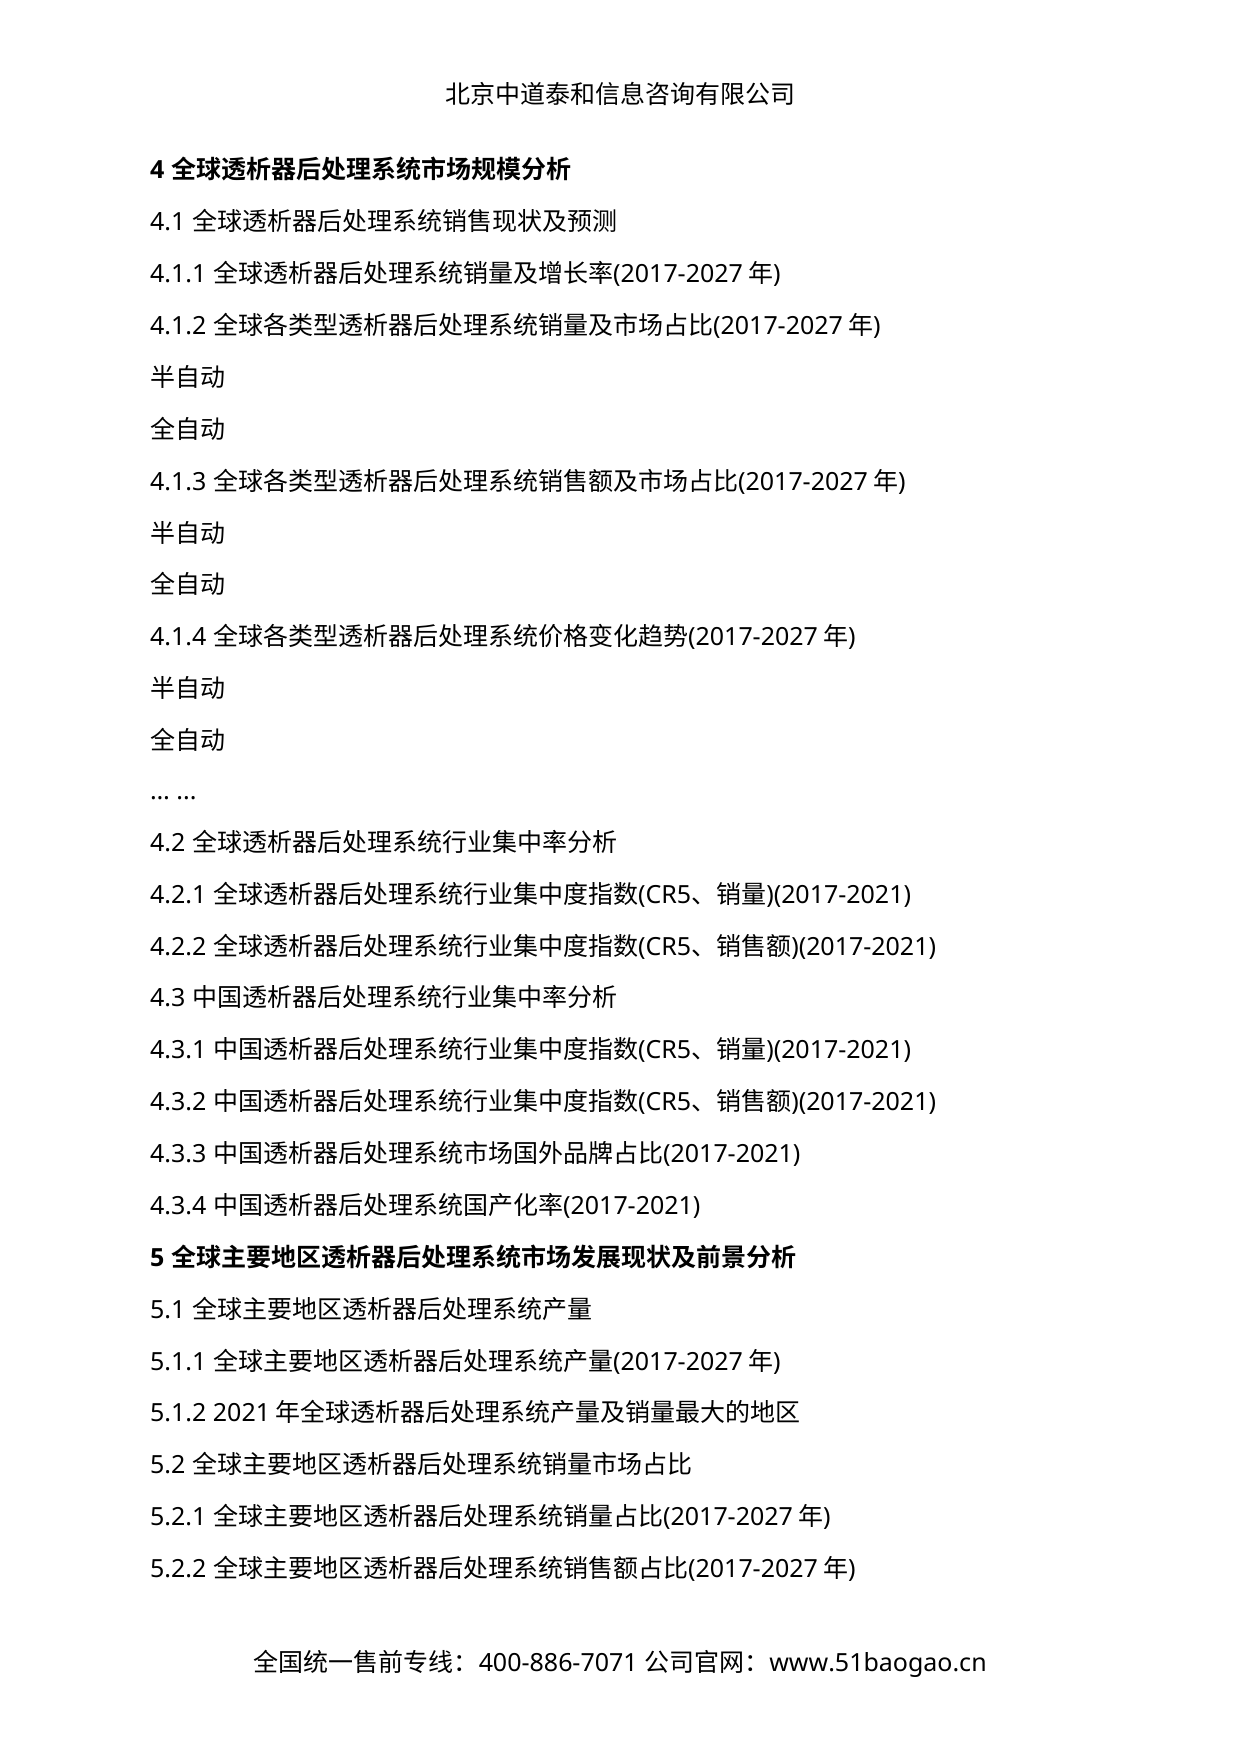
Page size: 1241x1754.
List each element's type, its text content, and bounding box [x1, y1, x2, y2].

text 5.2 全球主要地区透析器后处理系统销量市场占比 [150, 1445, 1090, 1481]
text 4.3.4 中国透析器后处理系统国产化率(2017-2021) [150, 1185, 1090, 1222]
text … ... [150, 772, 1090, 807]
text 4.3 中国透析器后处理系统行业集中率分析 [150, 978, 1090, 1014]
text 全自动 [150, 409, 1090, 446]
text 5 全球主要地区透析器后处理系统市场发展现状及前景分析 [150, 1237, 1090, 1273]
text 5.2.1 全球主要地区透析器后处理系统销量占比(2017-2027年) [150, 1497, 1090, 1533]
text 4 全球透析器后处理系统市场规模分析 [150, 150, 1090, 186]
text 半自动 [150, 669, 1090, 705]
text 全自动 [150, 721, 1090, 757]
text 4.3.2 中国透析器后处理系统行业集中度指数(CR5、销售额)(2017-2021) [150, 1082, 1090, 1118]
text 4.1.2 全球各类型透析器后处理系统销量及市场占比(2017-2027年) [150, 306, 1090, 342]
text 5.2.2 全球主要地区透析器后处理系统销售额占比(2017-2027年) [150, 1548, 1090, 1585]
text 4.1.1 全球透析器后处理系统销量及增长率(2017-2027年) [150, 254, 1090, 290]
text 4.2.2 全球透析器后处理系统行业集中度指数(CR5、销售额)(2017-2021) [150, 926, 1090, 962]
text 半自动 [150, 357, 1090, 394]
text 4.2 全球透析器后处理系统行业集中率分析 [150, 822, 1090, 858]
text 4.1 全球透析器后处理系统销售现状及预测 [150, 202, 1090, 238]
text 4.1.3 全球各类型透析器后处理系统销售额及市场占比(2017-2027年) [150, 461, 1090, 497]
text 5.1.2 2021年全球透析器后处理系统产量及销量最大的地区 [150, 1393, 1090, 1429]
text 5.1.1 全球主要地区透析器后处理系统产量(2017-2027年) [150, 1341, 1090, 1377]
text 4.3.1 中国透析器后处理系统行业集中度指数(CR5、销量)(2017-2021) [150, 1030, 1090, 1066]
text 4.2.1 全球透析器后处理系统行业集中度指数(CR5、销量)(2017-2021) [150, 874, 1090, 910]
text 4.1.4 全球各类型透析器后处理系统价格变化趋势(2017-2027年) [150, 617, 1090, 653]
text 5.1 全球主要地区透析器后处理系统产量 [150, 1289, 1090, 1325]
text 半自动 [150, 513, 1090, 549]
text 全自动 [150, 565, 1090, 601]
text 4.3.3 中国透析器后处理系统市场国外品牌占比(2017-2021) [150, 1133, 1090, 1170]
